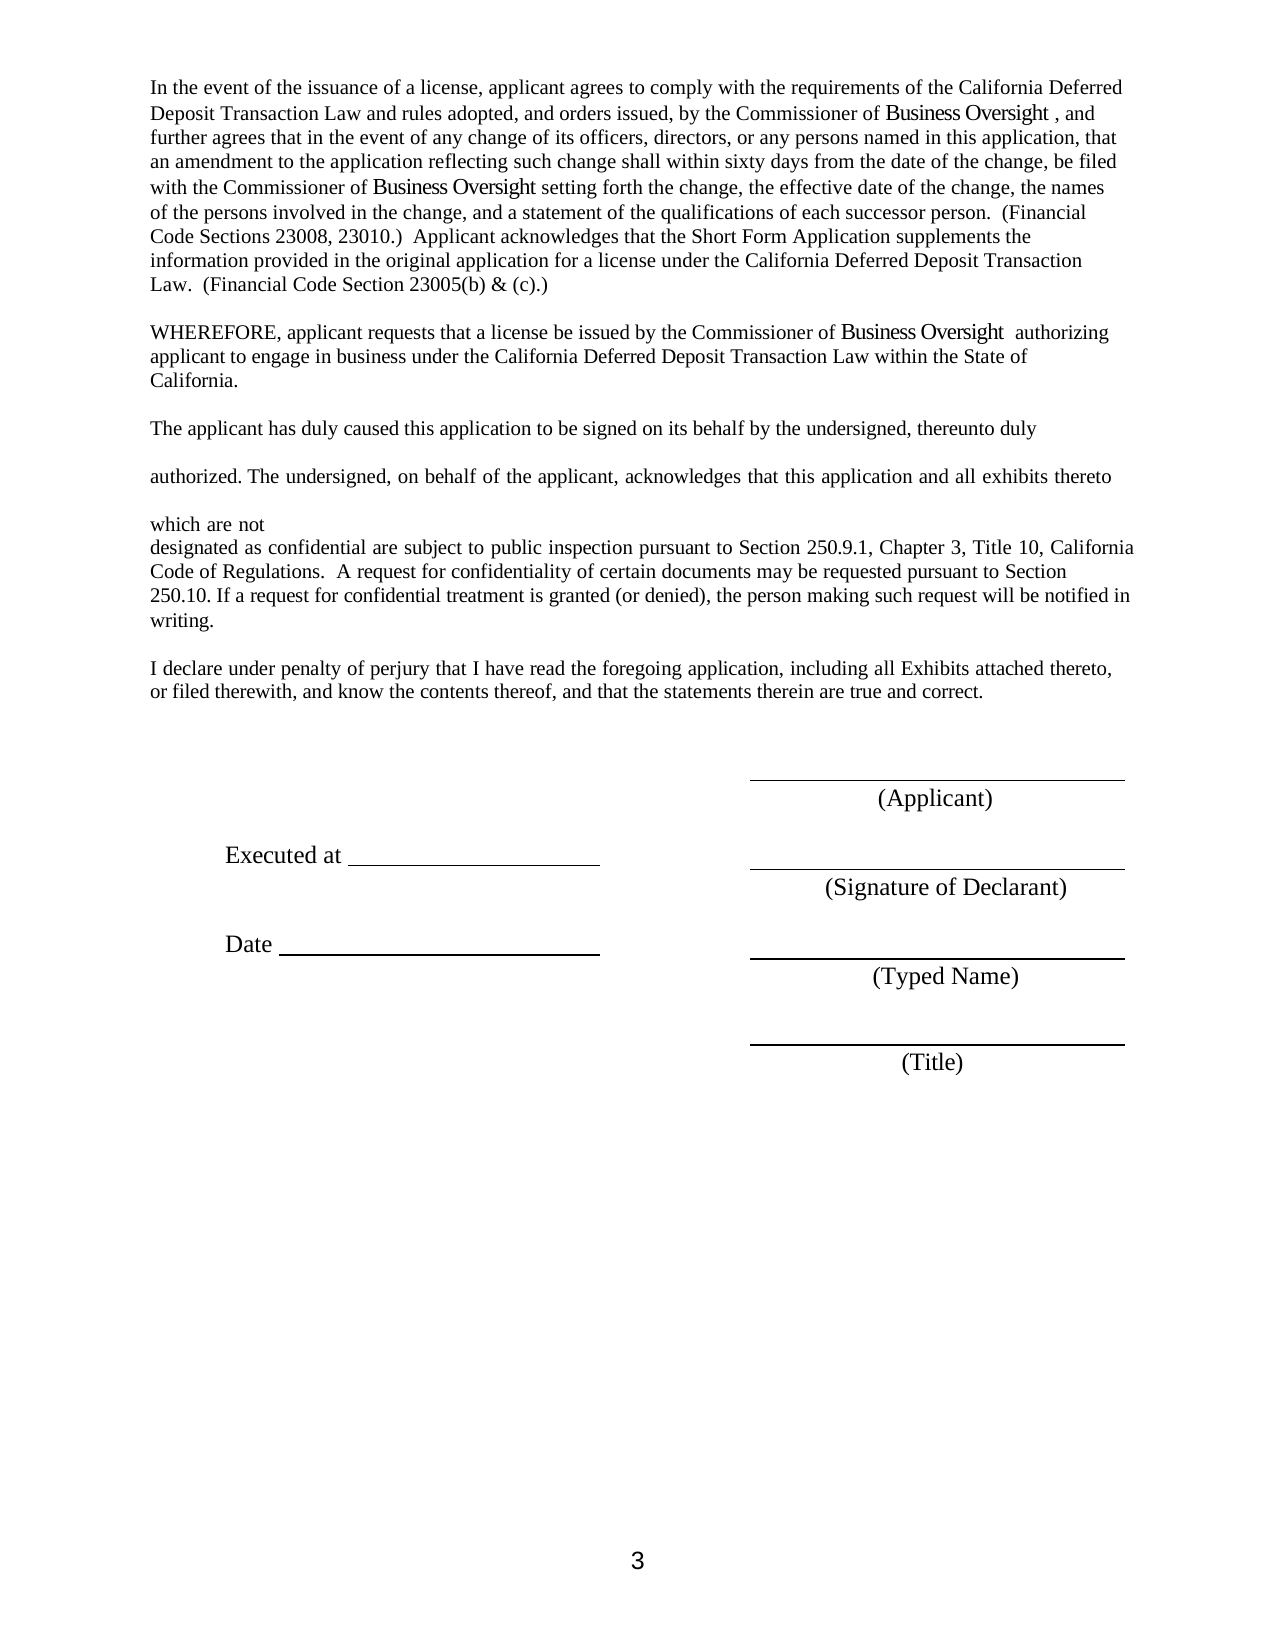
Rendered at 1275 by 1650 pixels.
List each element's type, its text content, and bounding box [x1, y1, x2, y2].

text The applicant has duly caused this application to be signed on its behalf by the undersigned, thereunto duly authorized. The undersigned, on behalf of the applicant, acknowledges that this application and all exhibits thereto which are not [150, 397, 1131, 541]
text Date [225, 929, 608, 958]
text (Signature of Declarant) [825, 872, 1139, 900]
text Code of Regulations. A request for confidentiality of certain documents may be requested pursuant to Section 250.10. If a request for confidential treatment is granted (or denied), the person making such request will be notified in writing. [150, 559, 1131, 632]
text I declare under penalty of perjury that I have read the foregoing application, including all Exhibits attached thereto, or filed therewith, and know the contents thereof, and that the statements therein are true and correct. [150, 655, 1131, 703]
text (Applicant) [139, 782, 992, 811]
text WHEREFORE, applicant requests that a license be issued by the Commissioner of Business Oversight authorizing applicant to engage in business under the California Deferred Deposit Transaction Law within the State of California. [150, 320, 1117, 392]
text (Title) [139, 1047, 964, 1076]
text In the event of the issuance of a license, applicant agrees to comply with the requirements of the California Deferred Deposit Transaction Law and rules adopted, and orders issued, by the Commissioner of Business Oversight , and further agrees that in the event of any change of its officers, directors, or any persons named in this application, that an amendment to the application reflecting such change shall within sixty days from the date of the change, be filed with the Commissioner of Business Oversight setting forth the change, the effective date of the change, the names of the persons involved in the change, and a statement of the qualifications of each successor person. (Financial Code Sections 23008, 23010.) Applicant acknowledges that the Short Form Application supplements the information provided in the original application for a license under the California Deferred Deposit Transaction Law. (Financial Code Section 23005(b) & (c).) [150, 75, 1127, 296]
text designated as confidential are subject to public inspection pursuant to Section 250.9.1, Chapter 3, Title 10, California [150, 541, 1139, 559]
text (Typed Name) [872, 961, 1139, 989]
text Executed at [225, 840, 608, 869]
